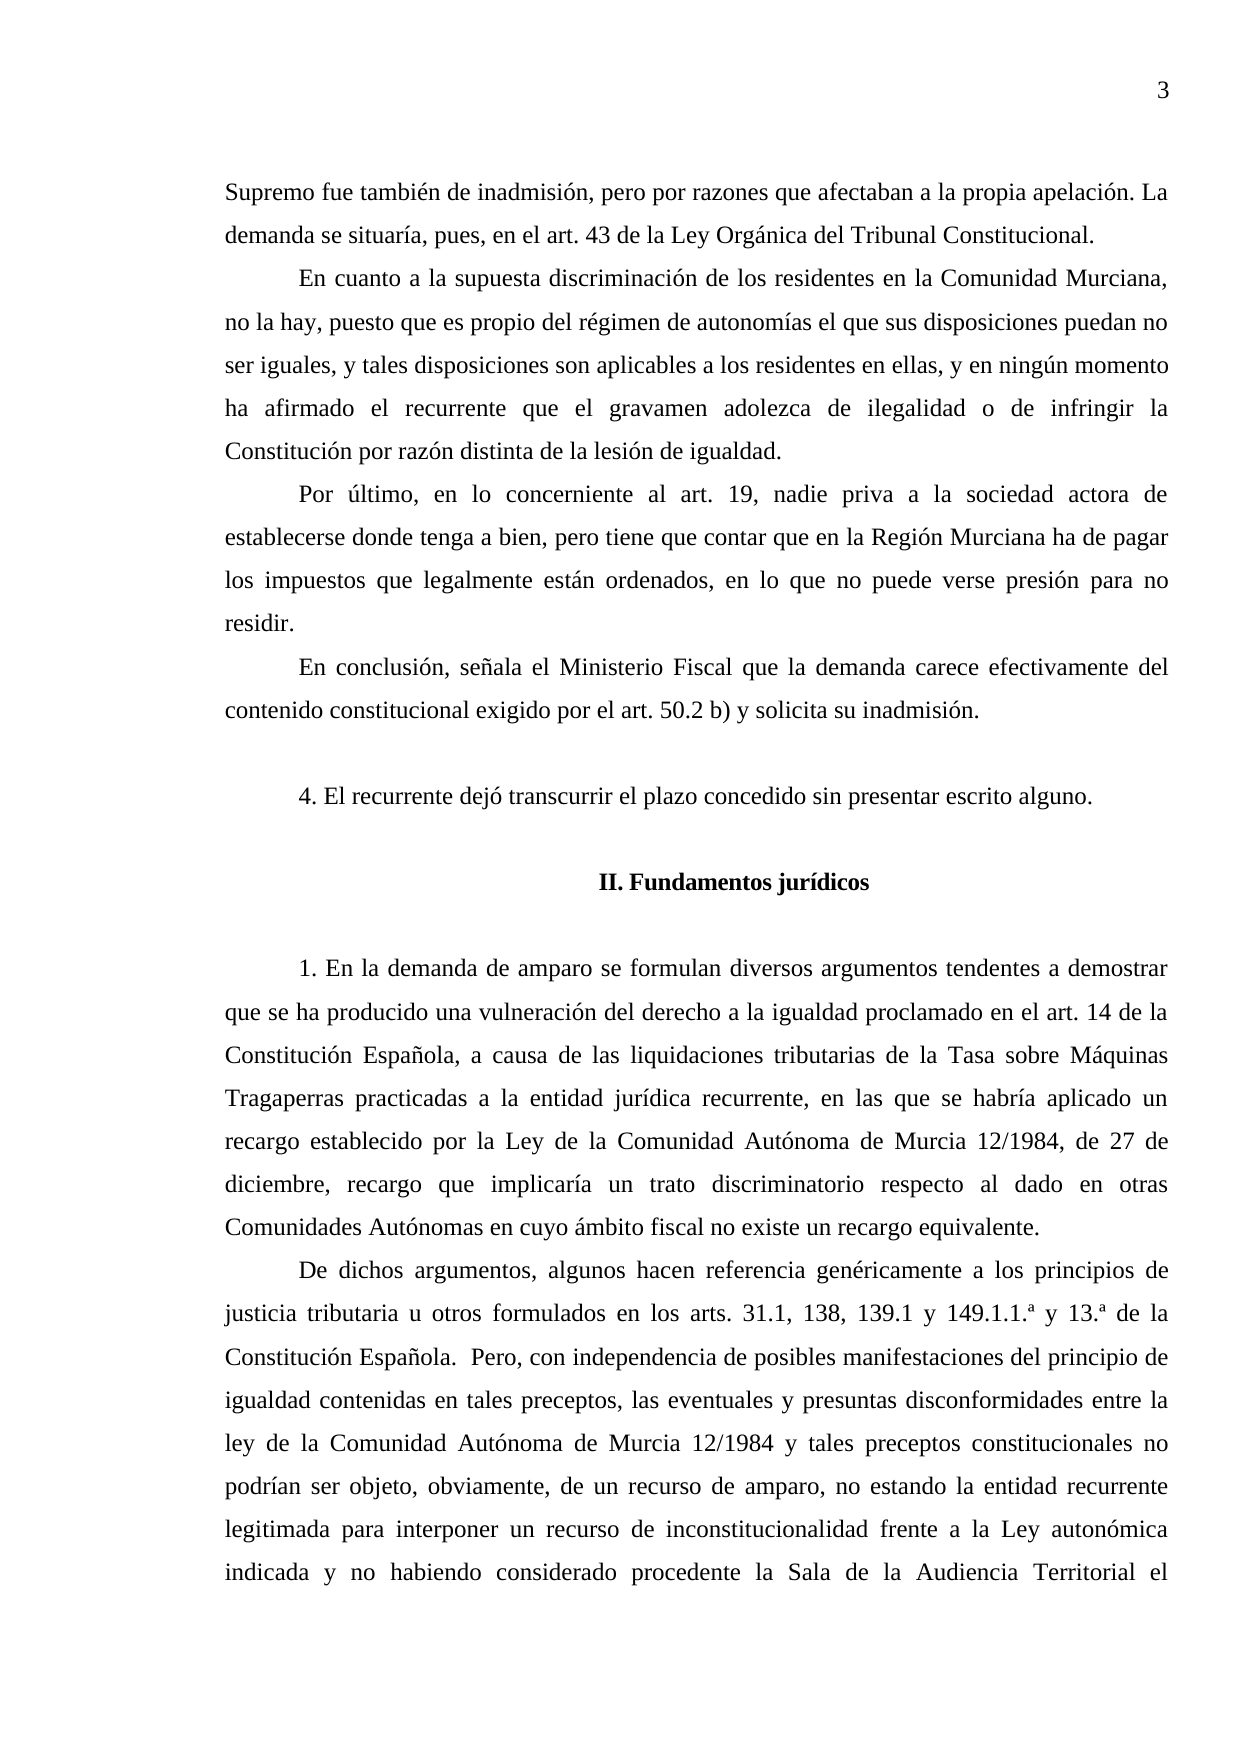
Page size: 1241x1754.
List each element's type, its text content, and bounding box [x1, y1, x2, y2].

text 4. El recurrente dejó transcurrir el plazo concedido sin presentar escrito alguno. [224, 781, 1169, 810]
text En cuanto a la supuesta discriminación de los residentes en la Comunidad Murciana, no la hay, puesto que es propio del régimen de autonomías el que sus disposiciones puedan no ser iguales, y tales disposiciones son aplicables a los residentes en ellas, y en ningún momento ha afirmado el recurrente que el gravamen adolezca de ilegalidad o de infringir la Constitución por razón distinta de la lesión de igualdad. [224, 263, 1169, 465]
text 1. En la demanda de amparo se formulan diversos argumentos tendentes a demostrar que se ha producido una vulneración del derecho a la igualdad proclamado en el art. 14 de la Constitución Española, a causa de las liquidaciones tributarias de la Tasa sobre Máquinas Tragaperras practicadas a la entidad jurídica recurrente, en las que se habría aplicado un recargo establecido por la Ley de la Comunidad Autónoma de Murcia 12/1984, de 27 de diciembre, recargo que implicaría un trato discriminatorio respecto al dado en otras Comunidades Autónomas en cuyo ámbito fiscal no existe un recargo equivalente. [224, 953, 1169, 1241]
text En conclusión, señala el Ministerio Fiscal que la demanda carece efectivamente del contenido constitucional exigido por el art. 50.2 b) y solicita su inadmisión. [224, 652, 1169, 723]
text Por último, en lo concerniente al art. 19, nadie priva a la sociedad actora de establecerse donde tenga a bien, pero tiene que contar que en la Región Murciana ha de pagar los impuestos que legalmente están ordenados, en lo que no puede verse presión para no residir. [224, 479, 1169, 637]
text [224, 1255, 1169, 1586]
subtitle II. Fundamentos jurídicos [224, 867, 1169, 896]
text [224, 177, 1169, 249]
